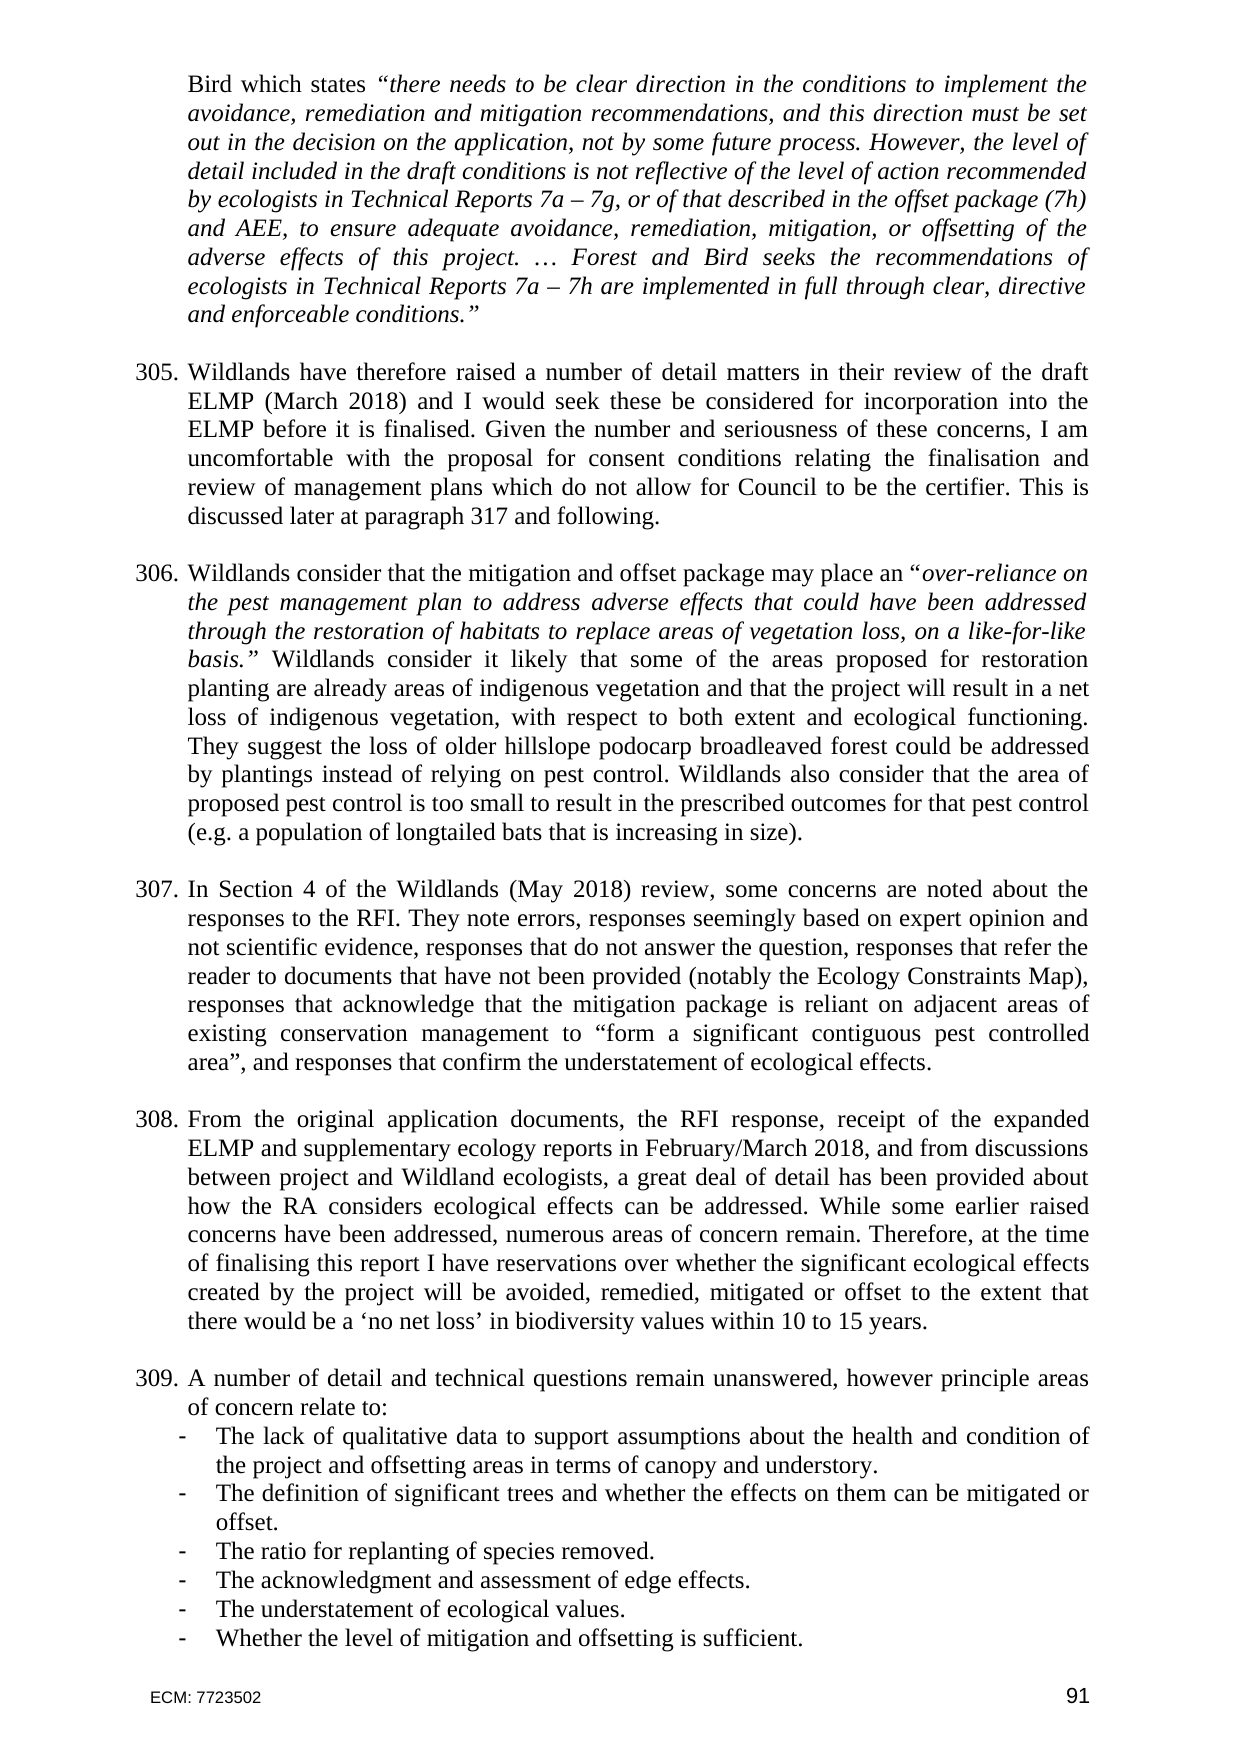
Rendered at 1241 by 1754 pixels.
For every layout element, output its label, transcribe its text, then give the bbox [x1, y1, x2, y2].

list A number of detail and technical questions remain unanswered, however principle areas of concern relate to: [135, 1363, 1090, 1421]
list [135, 69, 1090, 328]
list In Section 4 of the Wildlands (May 2018) review, some concerns are noted about the responses to the RFI. They note errors, responses seemingly based on expert opinion and not scientific evidence, responses that do not answer the question, responses that refer the reader to documents that have not been provided (notably the Ecology Constraints Map), responses that acknowledge that the mitigation package is reliant on adjacent areas of existing conservation management to “form a significant contiguous pest controlled area”, and responses that confirm the understatement of ecological effects. [135, 874, 1090, 1076]
list Whether the level of mitigation and offsetting is sufficient. [178, 1623, 1090, 1651]
list The acknowledgment and assessment of edge effects. [178, 1565, 1090, 1594]
list The understatement of ecological values. [178, 1594, 1090, 1623]
list The ratio for replanting of species removed. [178, 1536, 1090, 1565]
list From the original application documents, the RFI response, receipt of the expanded ELMP and supplementary ecology reports in February/March 2018, and from discussions between project and Wildland ecologists, a great deal of detail has been provided about how the RA considers ecological effects can be addressed. While some earlier raised concerns have been addressed, numerous areas of concern remain. Therefore, at the time of finalising this report I have reservations over whether the significant ecological effects created by the project will be avoided, remedied, mitigated or offset to the extent that there would be a ‘no net loss’ in biodiversity values within 10 to 15 years. [135, 1104, 1090, 1334]
list Wildlands have therefore raised a number of detail matters in their review of the draft ELMP (March 2018) and I would seek these be considered for incorporation into the ELMP before it is finalised. Given the number and seriousness of these concerns, I am uncomfortable with the proposal for consent conditions relating the finalisation and review of management plans which do not allow for Council to be the certifier. This is discussed later at paragraph 317 and following. [135, 357, 1090, 529]
list The definition of significant trees and whether the effects on them can be mitigated or offset. [178, 1478, 1090, 1536]
list The lack of qualitative data to support assumptions about the health and condition of the project and offsetting areas in terms of canopy and understory. [178, 1421, 1090, 1478]
list Wildlands consider that the mitigation and offset package may place an “over-reliance on the pest management plan to address adverse effects that could have been addressed through the restoration of habitats to replace areas of vegetation loss, on a like-for-like basis.” Wildlands consider it likely that some of the areas proposed for restoration planting are already areas of indigenous vegetation and that the project will result in a net loss of indigenous vegetation, with respect to both extent and ecological functioning. They suggest the loss of older hillslope podocarp broadleaved forest could be addressed by plantings instead of relying on pest control. Wildlands also consider that the area of proposed pest control is too small to result in the prescribed outcomes for that pest control (e.g. a population of longtailed bats that is increasing in size). [135, 558, 1090, 846]
